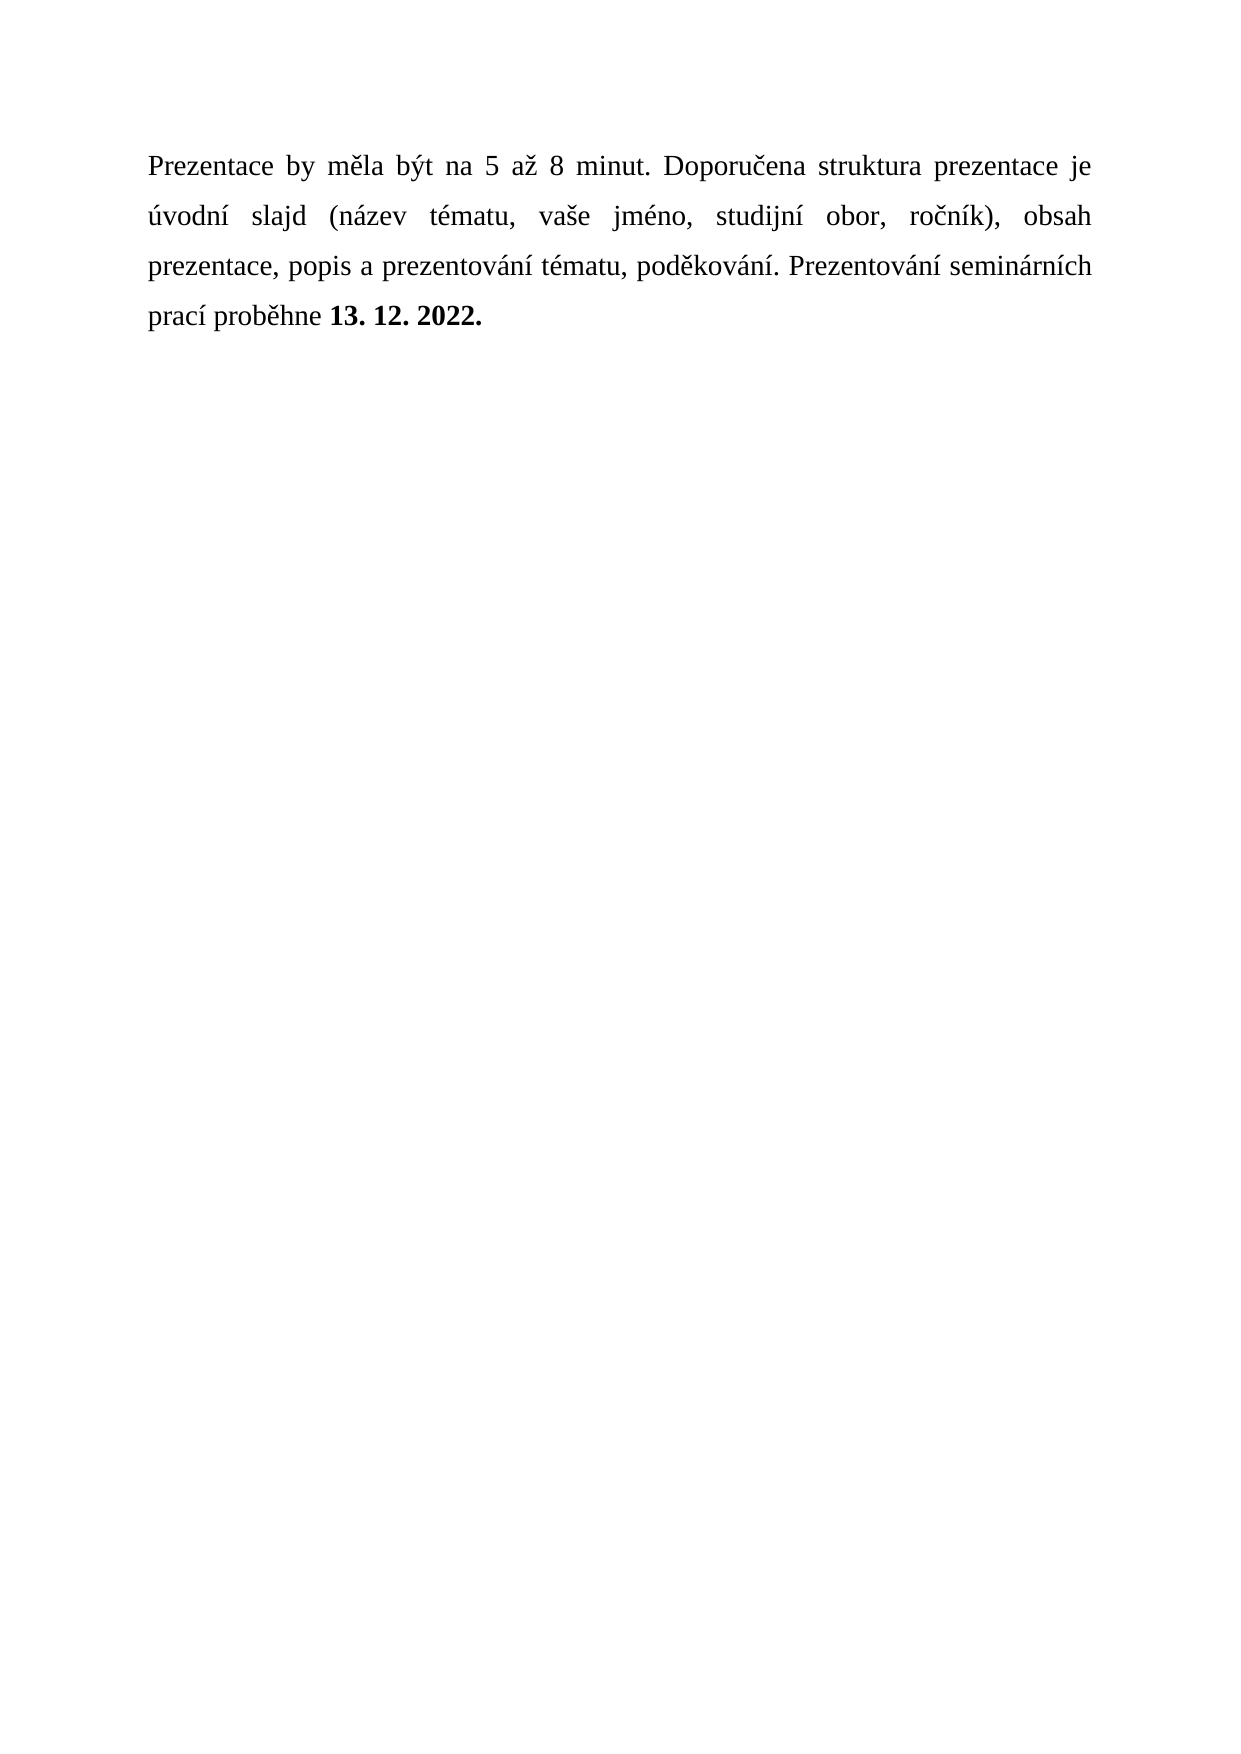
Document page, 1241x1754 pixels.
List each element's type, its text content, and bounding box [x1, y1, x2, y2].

text Prezentace by měla být na 5 až 8 minut. Doporučena struktura prezentace je úvodní slajd (název tématu, vaše jméno, studijní obor, ročník), obsah prezentace, popis a prezentování tématu, poděkování. Prezentování seminárních prací proběhne 13. 12. 2022. [148, 148, 1093, 332]
